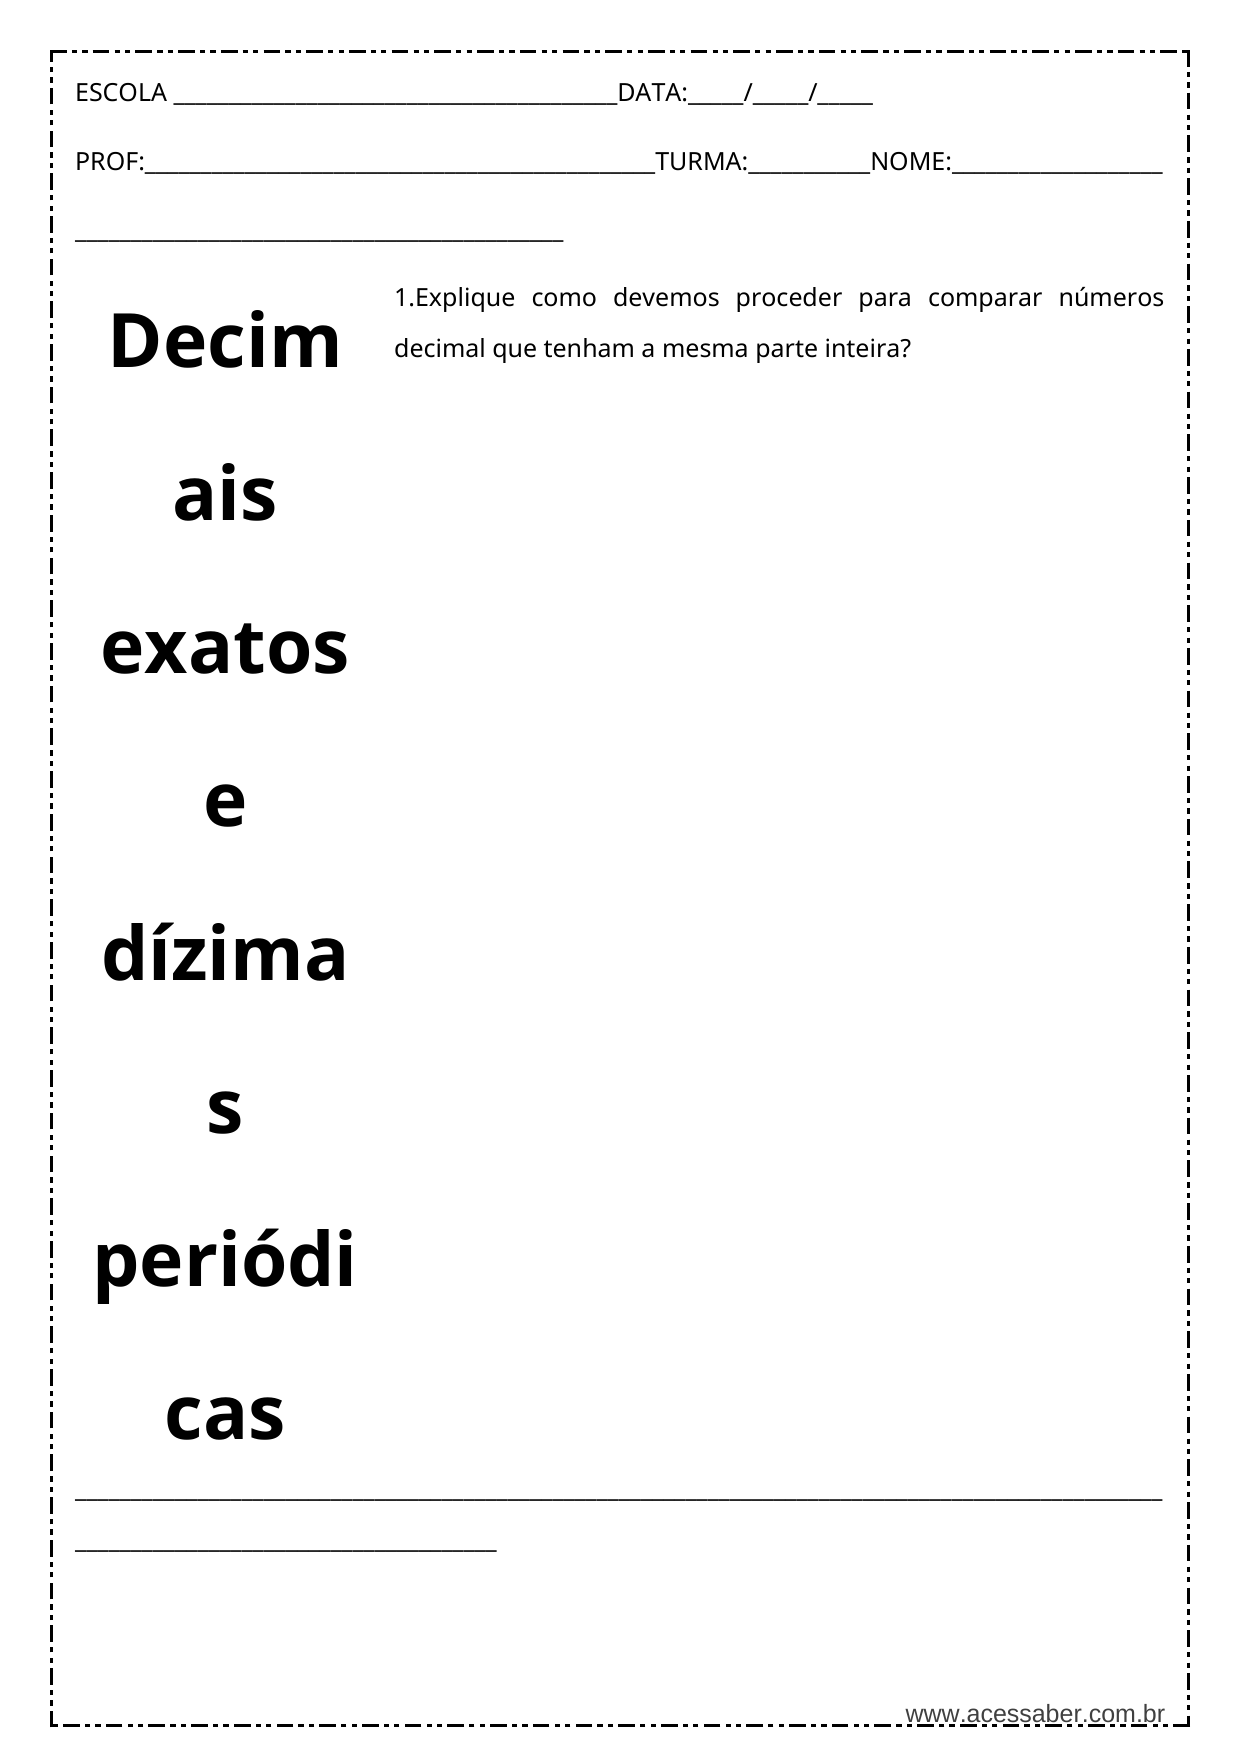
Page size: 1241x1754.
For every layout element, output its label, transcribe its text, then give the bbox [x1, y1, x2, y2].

text PROF:______________________________________________TURMA:___________NOME:_______________________________________________________________ [75, 143, 1165, 245]
text ________________________________________________________________________________________________________________________________________ [75, 381, 1165, 1555]
text ESCOLA ________________________________________DATA:_____/_____/_____ [75, 75, 1165, 109]
text 1.Explique como devemos proceder para comparar números decimal que tenham a mesma parte inteira? [75, 279, 1165, 364]
